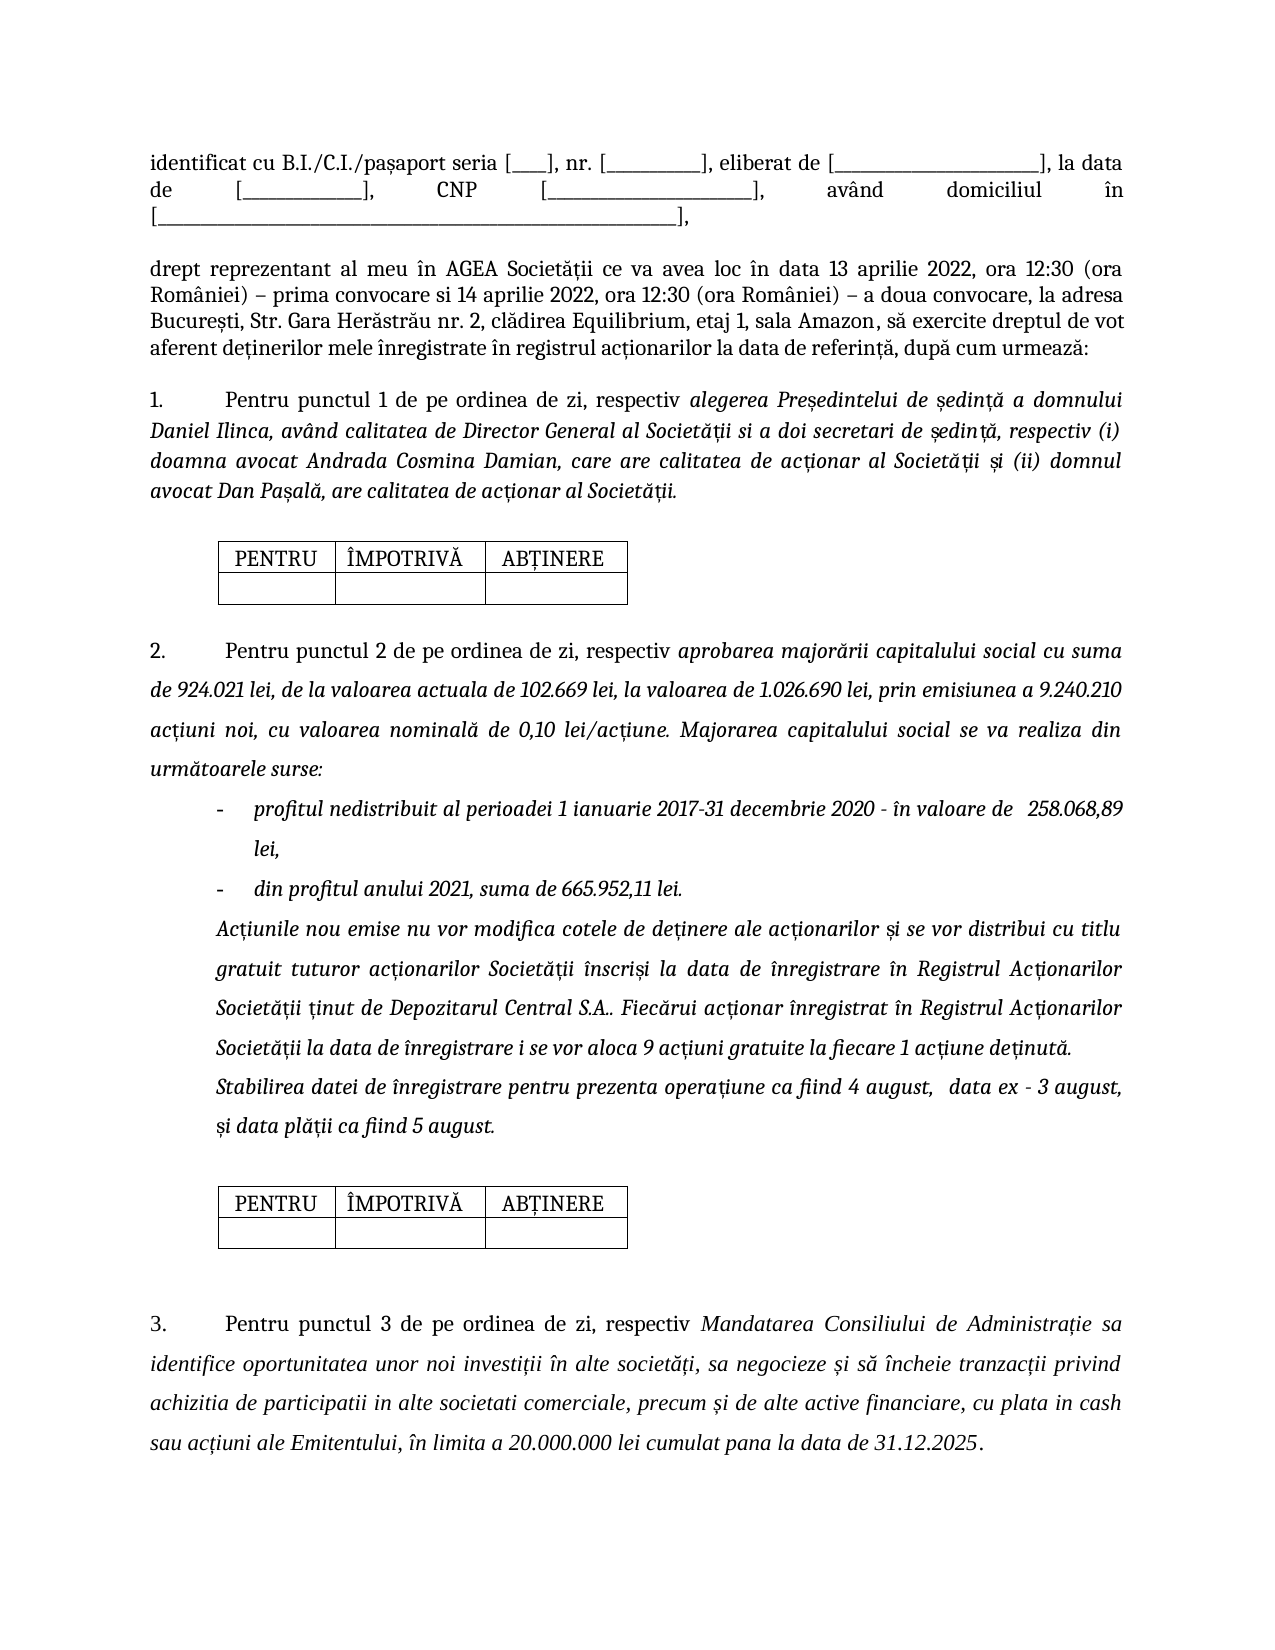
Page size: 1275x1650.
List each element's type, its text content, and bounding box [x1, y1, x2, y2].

list din profitul anului 2021, suma de 665.952,11 lei. [216, 875, 1125, 902]
text drept reprezentant al meu în AGEA Societății ce va avea loc în data 13 aprilie 2022, ora 12:30 (ora României) – prima convocare si 14 aprilie 2022, ora 12:30 (ora României) – a doua convocare, la adresa București, Str. Gara Herăstrău nr. 2, clădirea Equilibrium, etaj 1, sala Amazon, să exercite dreptul de vot aferent deținerilor mele înregistrate în registrul acționarilor la data de referință, după cum urmează: [150, 255, 1125, 361]
list Pentru punctul 3 de pe ordinea de zi, respectiv Mandatarea Consiliului de Administrație sa identifice oportunitatea unor noi investiții în alte societăți, sa negocieze și să încheie tranzacții privind achizitia de participatii in alte societati comerciale, precum și de alte active financiare, cu plata in cash sau acțiuni ale Emitentului, în limita a 20.000.000 lei cumulat pana la data de 31.12.2025. [150, 1310, 1125, 1455]
list profitul nedistribuit al perioadei 1 ianuarie 2017-31 decembrie 2020 - în valoare de 258.068,89 lei, [216, 796, 1125, 862]
text Stabilirea datei de înregistrare pentru prezenta operațiune ca fiind 4 august, data ex - 3 august, și data plății ca fiind 5 august. [216, 1074, 1125, 1139]
table_header ABȚINERE [486, 542, 627, 572]
text Acțiunile nou emise nu vor modifica cotele de deținere ale acționarilor și se vor distribui cu titlu gratuit tuturor acționarilor Societății înscriși la data de înregistrare în Registrul Acționarilor Societății ținut de Depozitarul Central S.A.. Fiecărui acționar înregistrat în Registrul Acționarilor Societății la data de înregistrare i se vor aloca 9 acțiuni gratuite la fiecare 1 acțiune deținută. [216, 916, 1125, 1061]
table_cell [486, 573, 627, 603]
table_header ÎMPOTRIVĂ [336, 542, 485, 572]
table_header ÎMPOTRIVĂ [336, 1187, 485, 1217]
table_cell [219, 573, 335, 603]
table_header PENTRU [219, 542, 335, 572]
text 2. Pentru punctul 2 de pe ordinea de zi, respectiv aprobarea majorării capitalului social cu suma de 924.021 lei, de la valoarea actuala de 102.669 lei, la valoarea de 1.026.690 lei, prin emisiunea a 9.240.210 acțiuni noi, cu valoarea nominală de 0,10 lei/acțiune. Majorarea capitalului social se va realiza din următoarele surse: [150, 638, 1125, 782]
table_cell [486, 1218, 627, 1248]
list Pentru punctul 1 de pe ordinea de zi, respectiv alegerea Președintelui de ședință a domnului Daniel Ilinca, având calitatea de Director General al Societății si a doi secretari de ședință, respectiv (i) doamna avocat Andrada Cosmina Damian, care are calitatea de acționar al Societății și (ii) domnul avocat Dan Pașală, are calitatea de acționar al Societății. [150, 387, 1125, 504]
text identificat cu B.I./C.I./paşaport seria [____], nr. [___________], eliberat de [________________________], la data de [______________], CNP [________________________], având domiciliul în [_____________________________________________________________], [150, 150, 1125, 229]
table_header ABȚINERE [486, 1187, 627, 1217]
table_header PENTRU [219, 1187, 335, 1217]
table_cell [336, 1218, 485, 1248]
table_cell [219, 1218, 335, 1248]
table_cell [336, 573, 485, 603]
